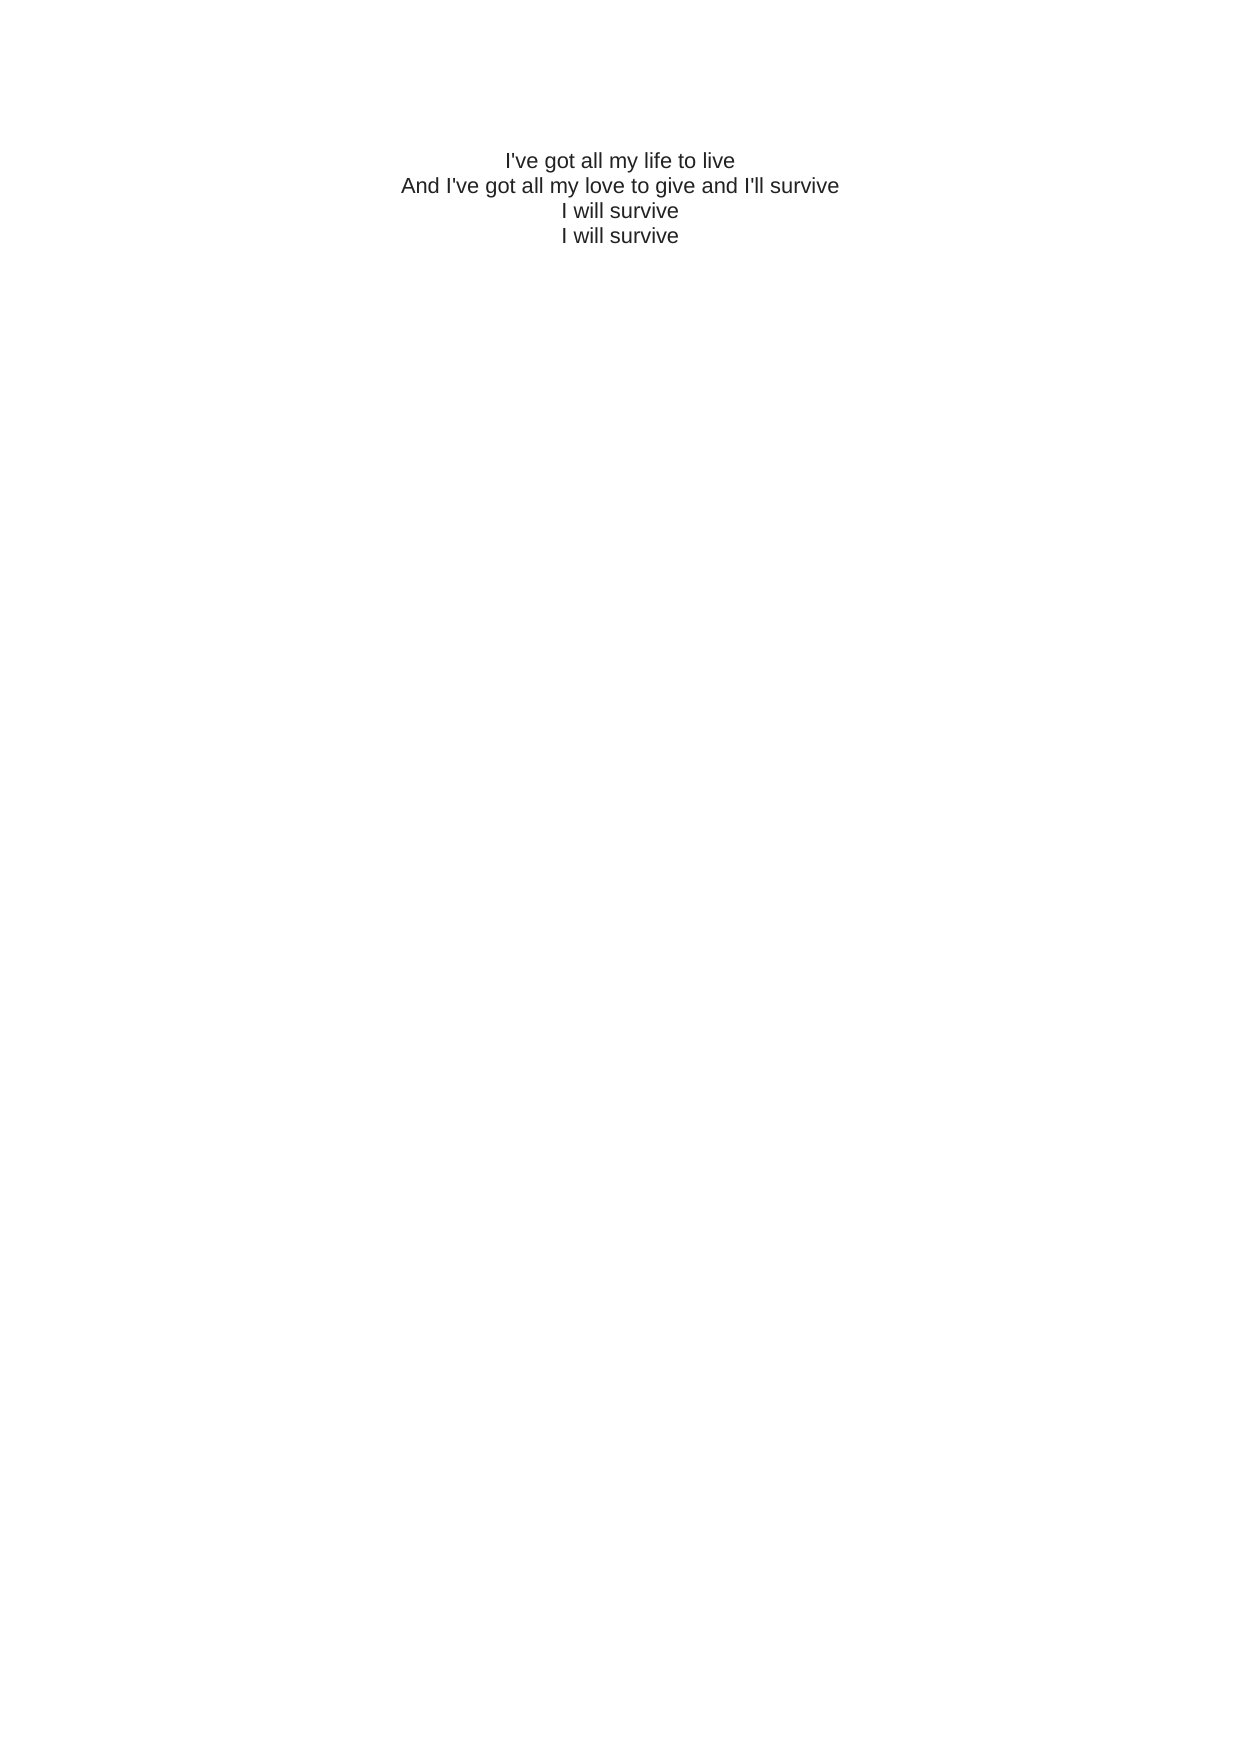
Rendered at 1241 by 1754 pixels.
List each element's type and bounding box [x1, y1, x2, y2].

text [177, 148, 1063, 248]
